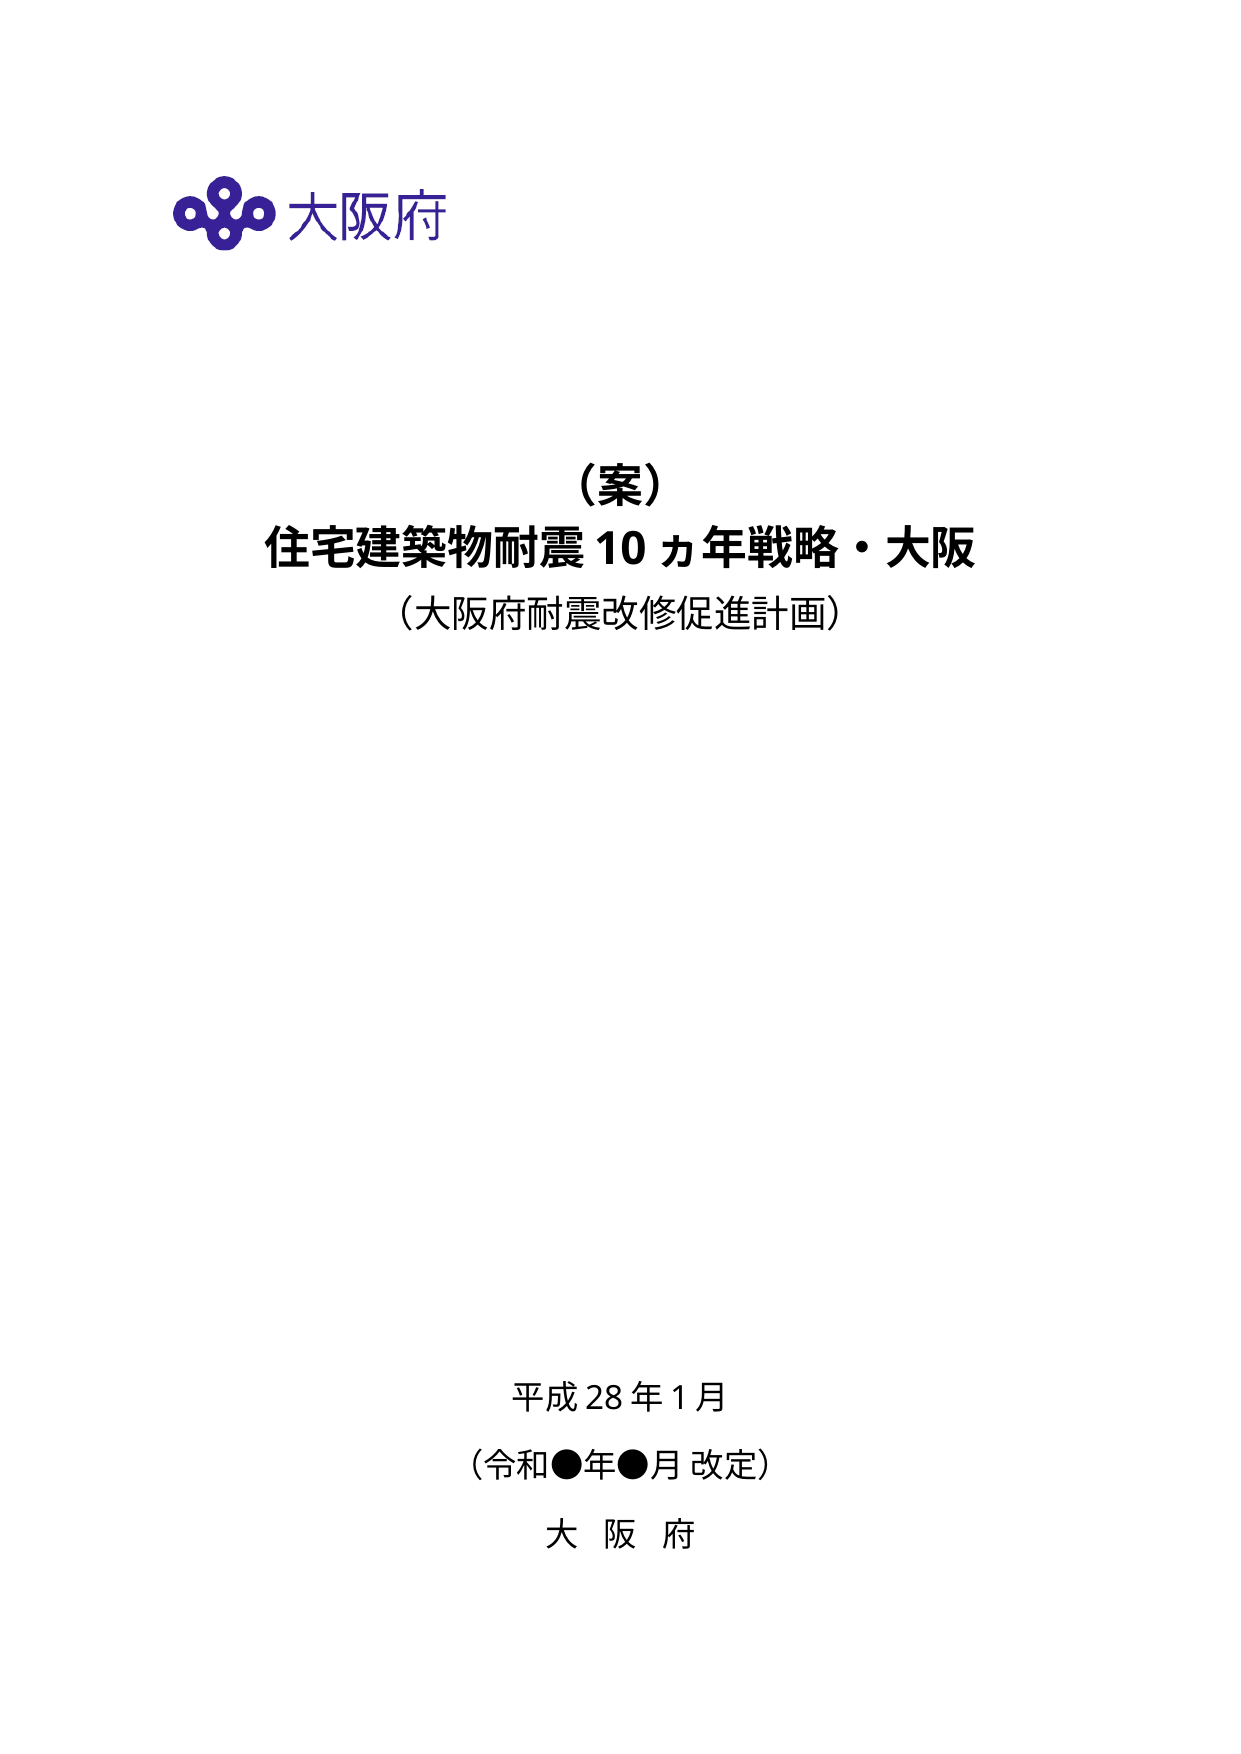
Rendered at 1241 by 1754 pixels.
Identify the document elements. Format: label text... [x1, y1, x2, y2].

text 住宅建築物耐震10ヵ年戦略・大阪 [148, 514, 1092, 577]
text （案） [148, 452, 1092, 514]
text （大阪府耐震改修促進計画） [148, 577, 1092, 639]
text 大阪府 [148, 1492, 1092, 1560]
text （令和●年●月 改定） [148, 1423, 1092, 1492]
text 平成28年1月 [148, 1354, 1092, 1423]
